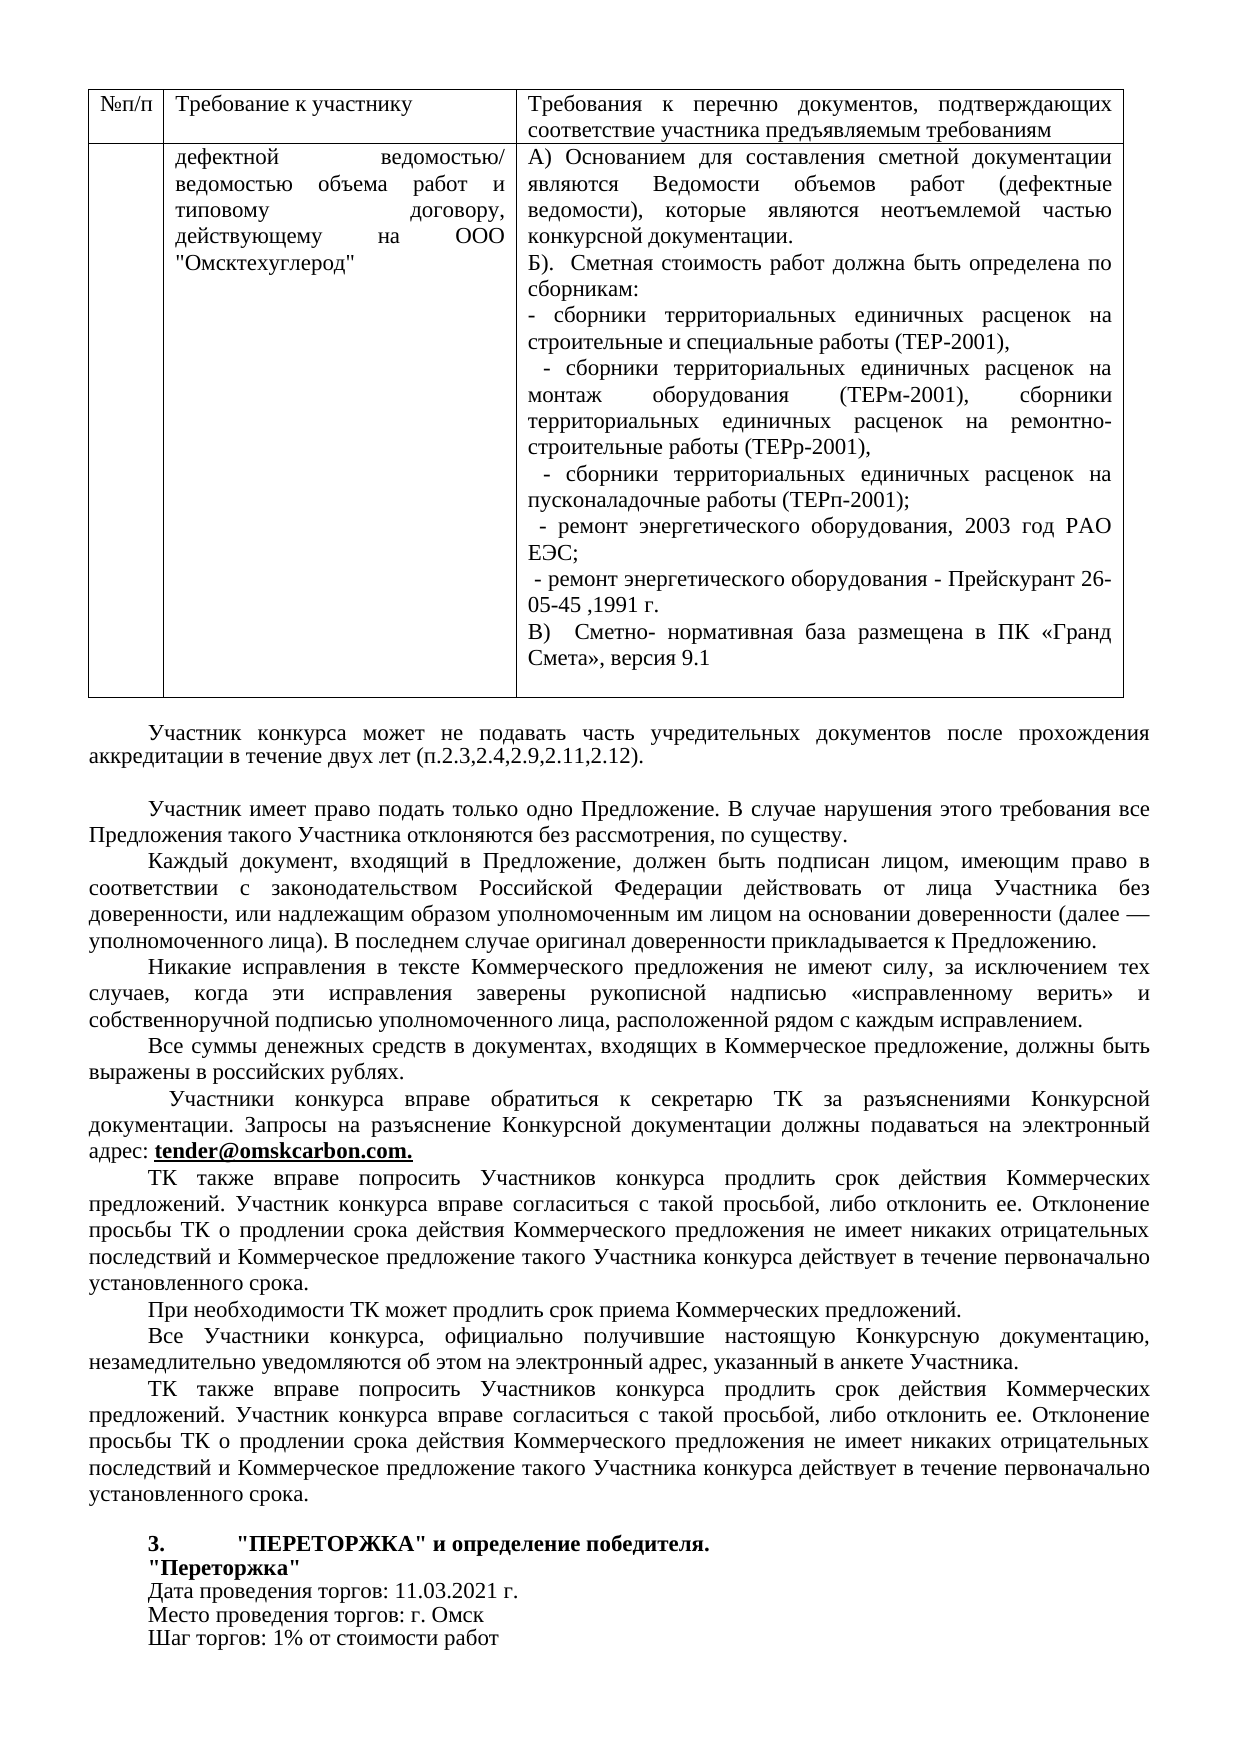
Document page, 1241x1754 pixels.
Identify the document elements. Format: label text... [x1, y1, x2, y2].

table_header №п/п [89, 90, 163, 142]
text Все Участники конкурса, официально получившие настоящую Конкурсную документацию, незамедлительно уведомляются об этом на электронный адрес, указанный в анкете Участника. [89, 1322, 1152, 1375]
text Участник имеет право подать только одно Предложение. В случае нарушения этого требования все Предложения такого Участника отклоняются без рассмотрения, по существу. [89, 795, 1152, 848]
text При необходимости ТК может продлить срок приема Коммерческих предложений. [89, 1296, 1152, 1322]
text Место проведения торгов: г. Омск [89, 1603, 1152, 1627]
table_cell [517, 144, 1123, 697]
text Дата проведения торгов: 11.03.2021 г. [89, 1580, 1152, 1603]
text Шаг торгов: 1% от стоимости работ [89, 1627, 1152, 1651]
text Участники конкурса вправе обратиться к секретарю ТК за разъяснениями Конкурсной документации. Запросы на разъяснение Конкурсной документации должны подаваться на электронный адрес: tender@omskcarbon.com. [89, 1085, 1152, 1164]
table_header Требования к перечню документов, подтверждающих соответствие участника предъявляемым требованиям [517, 90, 1123, 142]
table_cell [164, 144, 516, 697]
text ТК также вправе попросить Участников конкурса продлить срок действия Коммерческих предложений. Участник конкурса вправе согласиться с такой просьбой, либо отклонить ее. Отклонение просьбы ТК о продлении срока действия Коммерческого предложения не имеет никаких отрицательных последствий и Коммерческое предложение такого Участника конкурса действует в течение первоначально установленного срока. [89, 1375, 1152, 1506]
text "Переторжка" [89, 1556, 1152, 1580]
text Никакие исправления в тексте Коммерческого предложения не имеют силу, за исключением тех случаев, когда эти исправления заверены рукописной надписью «исправленному верить» и собственноручной подписью уполномоченного лица, расположенной рядом с каждым исправлением. [89, 953, 1152, 1032]
text Все суммы денежных средств в документах, входящих в Коммерческое предложение, должны быть выражены в российских рублях. [89, 1032, 1152, 1085]
text Каждый документ, входящий в Предложение, должен быть подписан лицом, имеющим право в соответствии с законодательством Российской Федерации действовать от лица Участника без доверенности, или надлежащим образом уполномоченным им лицом на основании доверенности (далее — уполномоченного лица). В последнем случае оригинал доверенности прикладывается к Предложению. [89, 848, 1152, 953]
list "ПЕРЕТОРЖКА" и определение победителя. [89, 1533, 1152, 1556]
text Участник конкурса может не подавать часть учредительных документов после прохождения аккредитации в течение двух лет (п.2.3,2.4,2.9,2.11,2.12). [89, 721, 1152, 768]
table_cell 8 [89, 144, 163, 697]
text ТК также вправе попросить Участников конкурса продлить срок действия Коммерческих предложений. Участник конкурса вправе согласиться с такой просьбой, либо отклонить ее. Отклонение просьбы ТК о продлении срока действия Коммерческого предложения не имеет никаких отрицательных последствий и Коммерческое предложение такого Участника конкурса действует в течение первоначально установленного срока. [89, 1164, 1152, 1296]
table_header Требование к участнику [164, 90, 516, 142]
